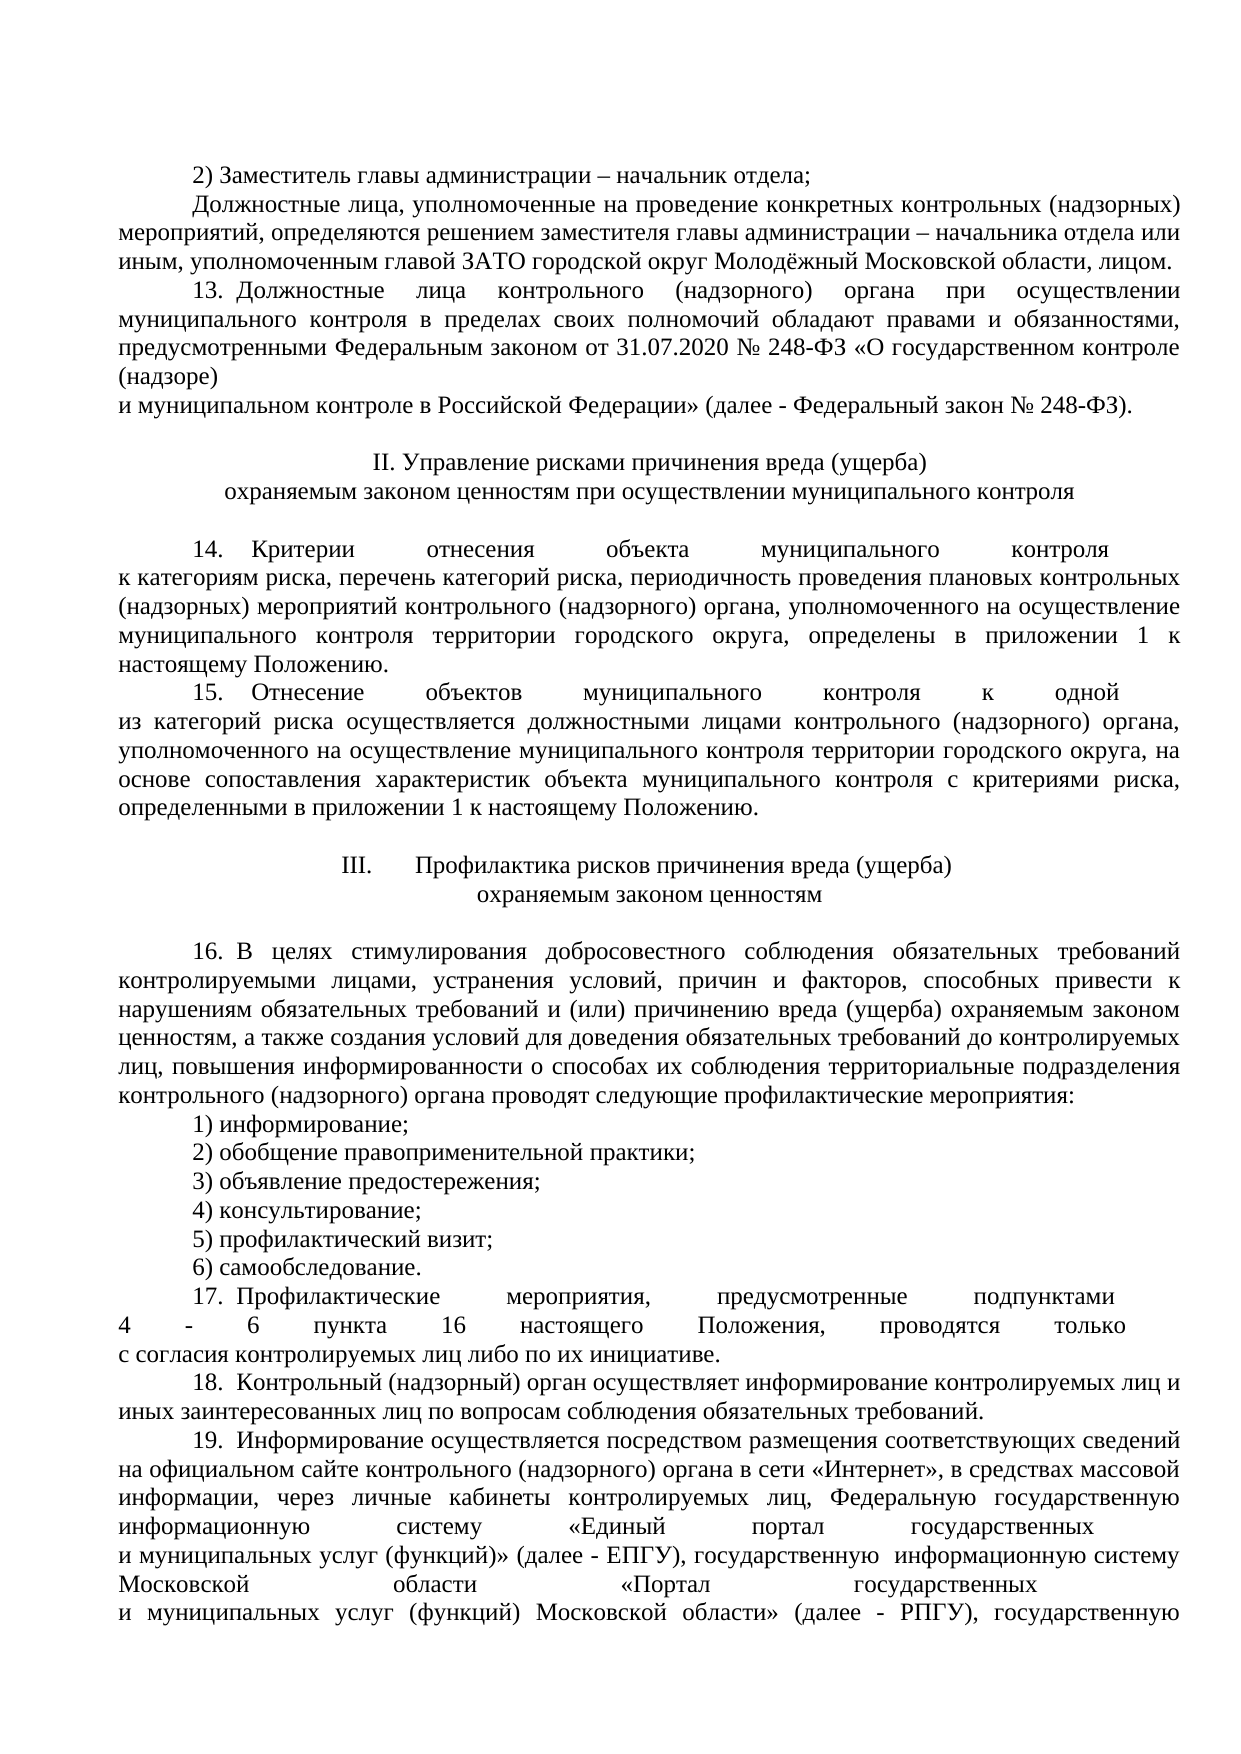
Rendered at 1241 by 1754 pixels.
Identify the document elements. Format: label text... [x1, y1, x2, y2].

list В целях стимулирования добросовестного соблюдения обязательных требований контролируемыми лицами, устранения условий, причин и факторов, способных привести к нарушениям обязательных требований и (или) причинению вреда (ущерба) охраняемым законом ценностям, а также создания условий для доведения обязательных требований до контролируемых лиц, повышения информированности о способах их соблюдения территориальные подразделения контрольного (надзорного) органа проводят следующие профилактические мероприятия: [118, 936, 1181, 1109]
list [118, 1425, 1181, 1626]
text 1) информирование; [118, 1109, 1181, 1137]
text Должностные лица, уполномоченные на проведение конкретных контрольных (надзорных) мероприятий, определяются решением заместителя главы администрации – начальника отдела или иным, уполномоченным главой ЗАТО городской округ Молодёжный Московской области, лицом. [118, 189, 1181, 275]
list Профилактические мероприятия, предусмотренные подпунктами 4 - 6 пункта 16 настоящего Положения, проводятся только с согласия контролируемых лиц либо по их инициативе. [118, 1281, 1181, 1367]
text 6) самообследование. [118, 1252, 1181, 1281]
text 2) Заместитель главы администрации – начальник отдела; [118, 160, 1181, 189]
text 2) обобщение правоприменительной практики; [118, 1137, 1181, 1166]
list Отнесение объектов муниципального контроля к одной из категорий риска осуществляется должностными лицами контрольного (надзорного) органа, уполномоченного на осуществление муниципального контроля территории городского округа, на основе сопоставления характеристик объекта муниципального контроля с критериями риска, определенными в приложении 1 к настоящему Положению. [118, 677, 1181, 821]
text 5) профилактический визит; [118, 1224, 1181, 1252]
text охраняемым законом ценностям при осуществлении муниципального контроля [118, 476, 1181, 505]
list Контрольный (надзорный) орган осуществляет информирование контролируемых лиц и иных заинтересованных лиц по вопросам соблюдения обязательных требований. [118, 1367, 1181, 1425]
text II. Управление рисками причинения вреда (ущерба) [118, 447, 1181, 476]
text 3) объявление предостережения; [118, 1166, 1181, 1195]
list Должностные лица контрольного (надзорного) органа при осуществлении муниципального контроля в пределах своих полномочий обладают правами и обязанностями, предусмотренными Федеральным законом от 31.07.2020 № 248-ФЗ «О государственном контроле (надзоре) и муниципальном контроле в Российской Федерации» (далее - Федеральный закон № 248-ФЗ). [118, 275, 1181, 419]
text 4) консультирование; [118, 1195, 1181, 1224]
list Критерии отнесения объекта муниципального контроля к категориям риска, перечень категорий риска, периодичность проведения плановых контрольных (надзорных) мероприятий контрольного (надзорного) органа, уполномоченного на осуществление муниципального контроля территории городского округа, определены в приложении 1 к настоящему Положению. [118, 534, 1181, 677]
title III. Профилактика рисков причинения вреда (ущерба) охраняемым законом ценностям [118, 850, 1181, 907]
